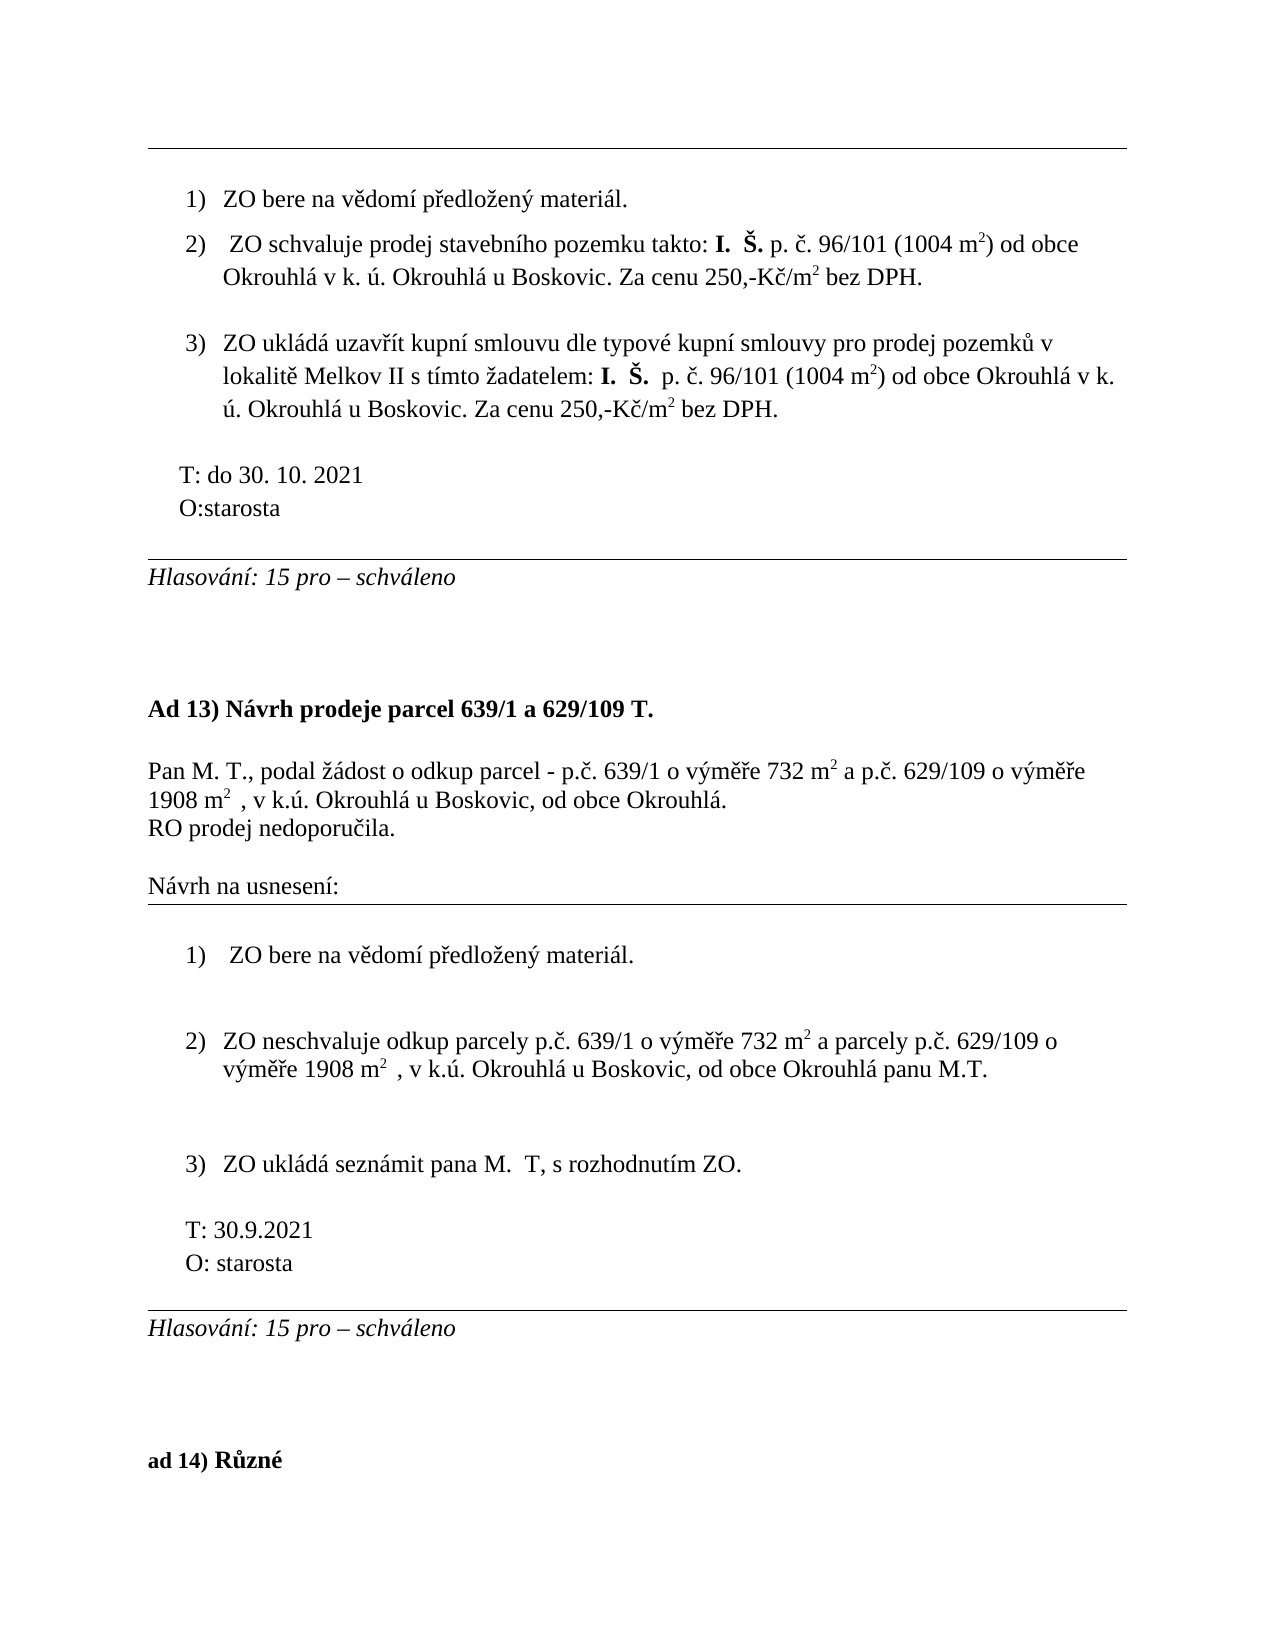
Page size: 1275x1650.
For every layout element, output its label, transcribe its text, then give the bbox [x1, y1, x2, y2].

text Pan M. T., podal žádost o odkup parcel - p.č. 639/1 o výměře 732 m2 a p.č. 629/109 o výměře 1908 m2 , v k.ú. Okrouhlá u Boskovic, od obce Okrouhlá. [148, 756, 1127, 813]
list ZO neschvaluje odkup parcely p.č. 639/1 o výměře 732 m2 a parcely p.č. 629/109 o výměře 1908 m2 , v k.ú. Okrouhlá u Boskovic, od obce Okrouhlá panu M.T. [185, 1026, 1127, 1083]
text Ad 13) Návrh prodeje parcel 639/1 a 629/109 T. [148, 694, 1127, 723]
list ZO bere na vědomí předložený materiál. [185, 940, 1127, 969]
text ad 14) Různé [148, 1445, 1127, 1474]
text Hlasování: 15 pro – schváleno [148, 1311, 1127, 1342]
list T: 30.9.2021 [185, 1215, 1127, 1244]
text Návrh na usnesení: [148, 871, 1127, 900]
list O: starosta [185, 1248, 1127, 1277]
text O:starosta [110, 493, 1127, 522]
text T: do 30. 10. 2021 [148, 460, 1127, 489]
text RO prodej nedoporučila. [148, 813, 1127, 842]
list ZO ukládá seznámit pana M. T, s rozhodnutím ZO. [185, 1149, 1127, 1178]
list ZO schvaluje prodej stavebního pozemku takto: I. Š. p. č. 96/101 (1004 m2) od obce Okrouhlá v k. ú. Okrouhlá u Boskovic. Za cenu 250,-Kč/m2 bez DPH. [185, 229, 1127, 291]
list ZO bere na vědomí předložený materiál. [185, 184, 1127, 212]
text Hlasování: 15 pro – schváleno [148, 560, 1127, 591]
list ZO ukládá uzavřít kupní smlouvu dle typové kupní smlouvy pro prodej pozemků v lokalitě Melkov II s tímto žadatelem: I. Š. p. č. 96/101 (1004 m2) od obce Okrouhlá v k. ú. Okrouhlá u Boskovic. Za cenu 250,-Kč/m2 bez DPH. [185, 328, 1127, 423]
